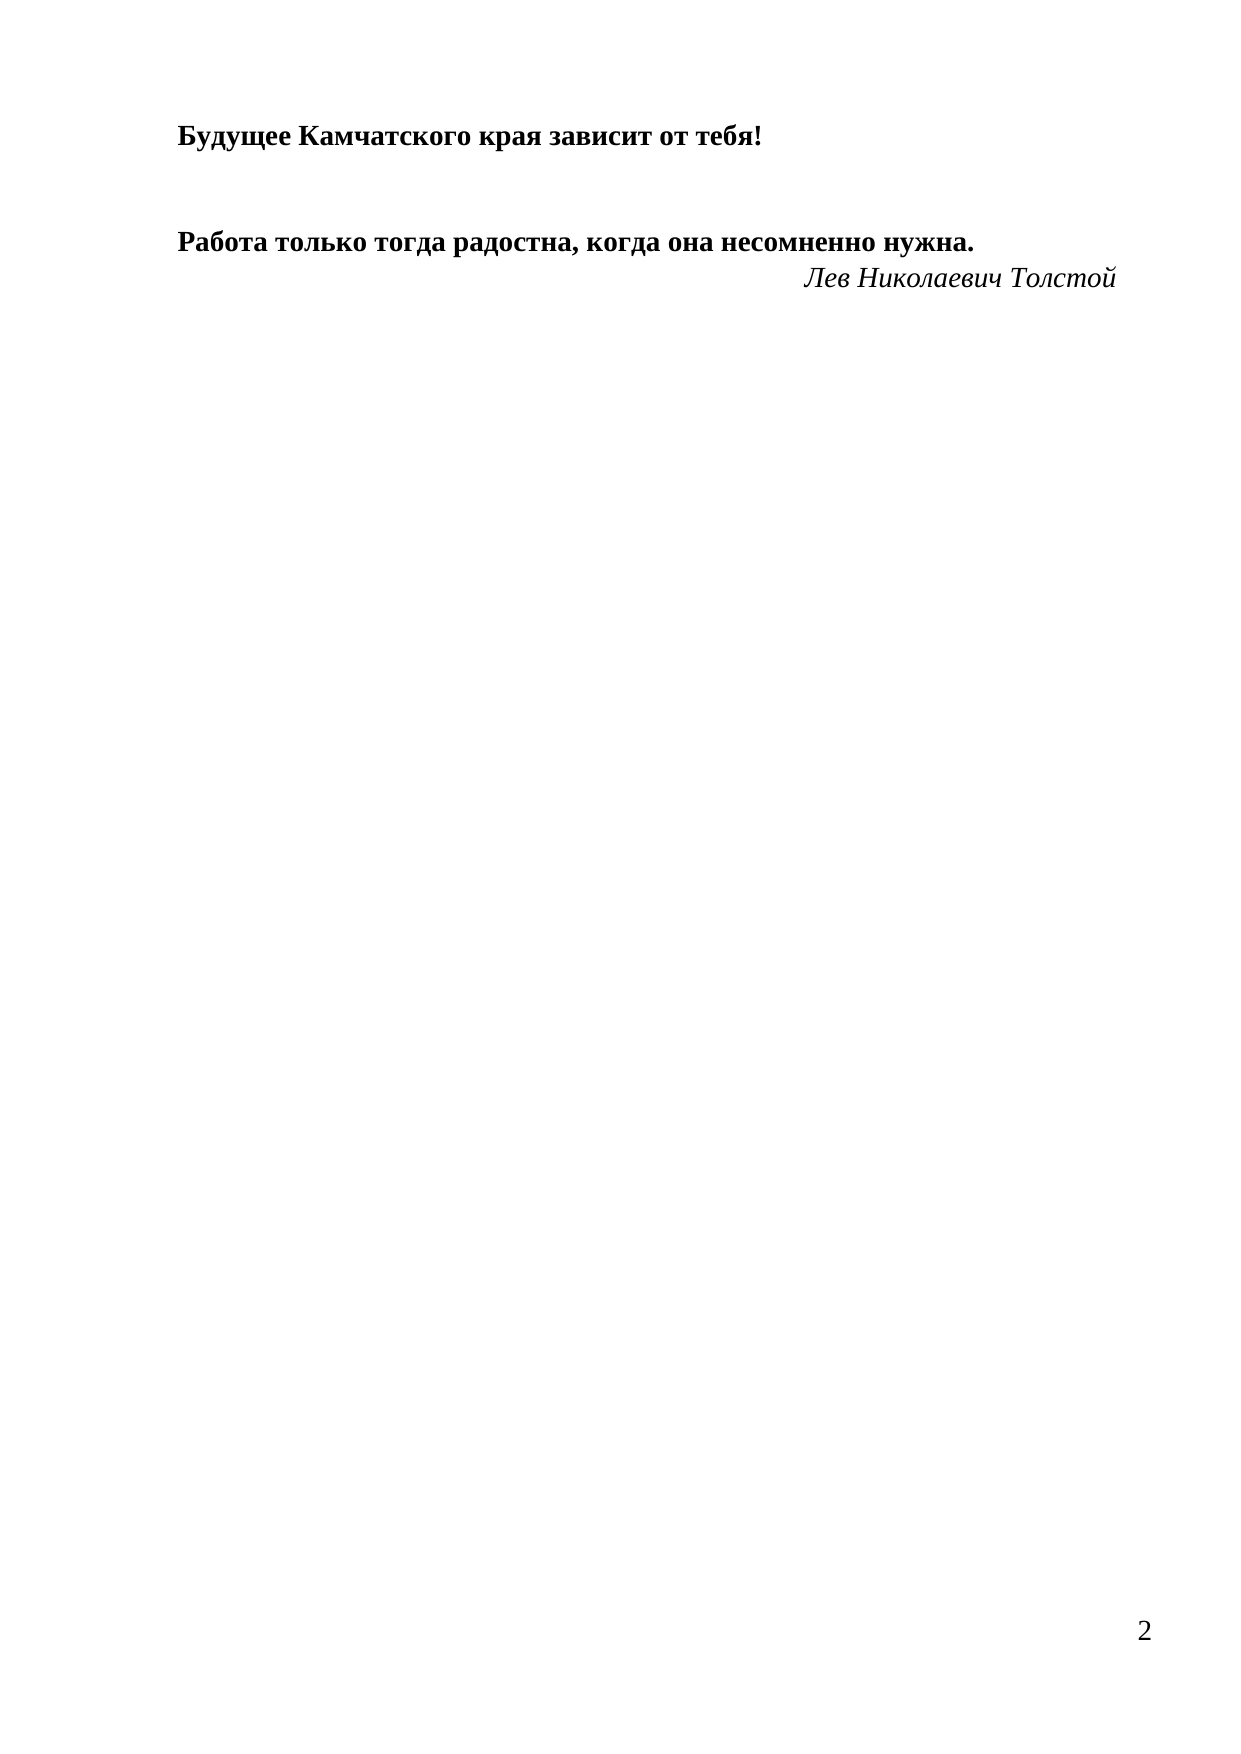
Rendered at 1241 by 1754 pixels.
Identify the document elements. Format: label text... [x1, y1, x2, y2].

text Работа только тогда радостна, когда она несомненно нужна. Лев Николаевич Толстой [177, 224, 1152, 293]
text Будущее Камчатского края зависит от тебя! [177, 118, 1152, 152]
